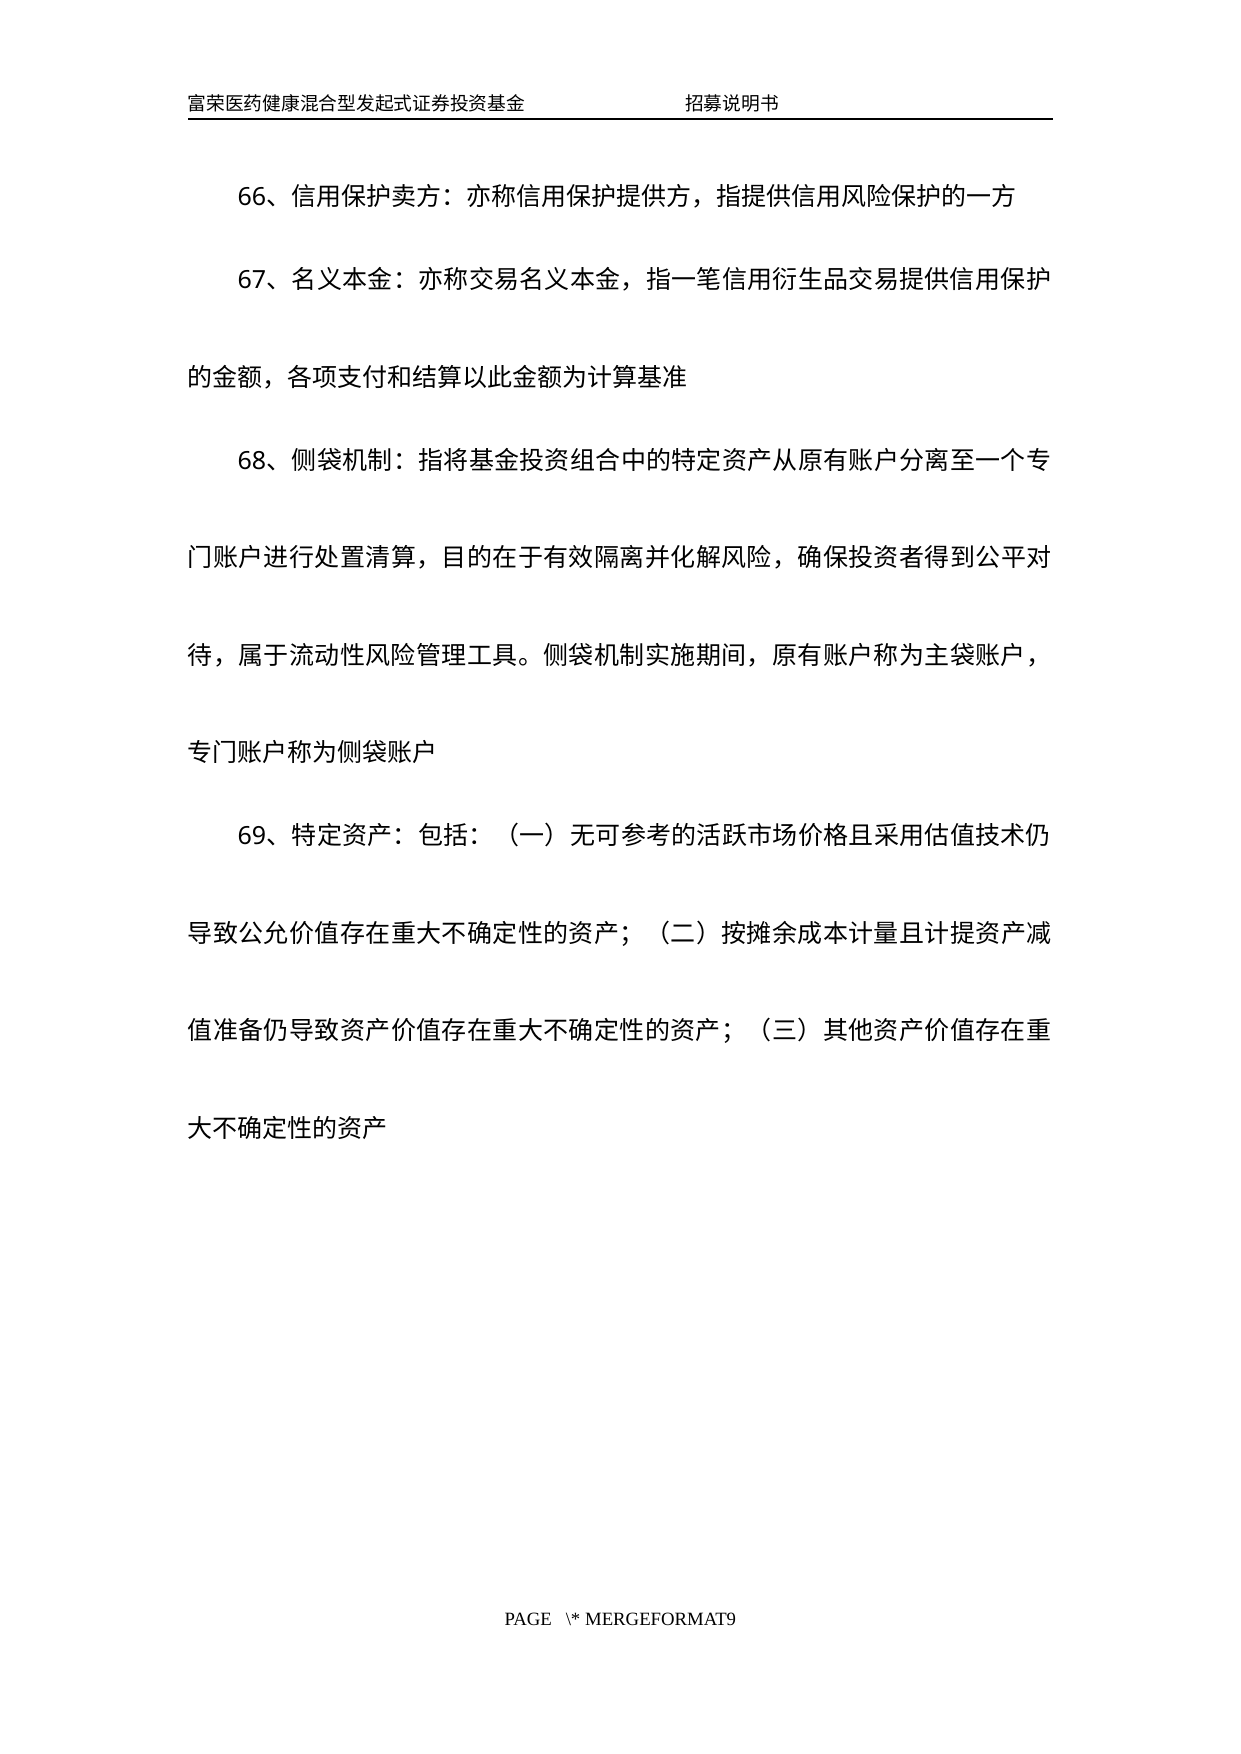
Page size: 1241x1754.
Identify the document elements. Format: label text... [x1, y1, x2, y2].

text 67、名义本金：亦称交易名义本金，指一笔信用衍生品交易提供信用保护的金额，各项支付和结算以此金额为计算基准 [187, 245, 1053, 408]
text 69、特定资产：包括：（一）无可参考的活跃市场价格且采用估值技术仍导致公允价值存在重大不确定性的资产；（二）按摊余成本计量且计提资产减值准备仍导致资产价值存在重大不确定性的资产；（三）其他资产价值存在重大不确定性的资产 [187, 801, 1053, 1159]
text 68、侧袋机制：指将基金投资组合中的特定资产从原有账户分离至一个专门账户进行处置清算，目的在于有效隔离并化解风险，确保投资者得到公平对待，属于流动性风险管理工具。侧袋机制实施期间，原有账户称为主袋账户，专门账户称为侧袋账户 [187, 426, 1053, 783]
text 66、信用保护卖方：亦称信用保护提供方，指提供信用风险保护的一方 [187, 162, 1053, 227]
